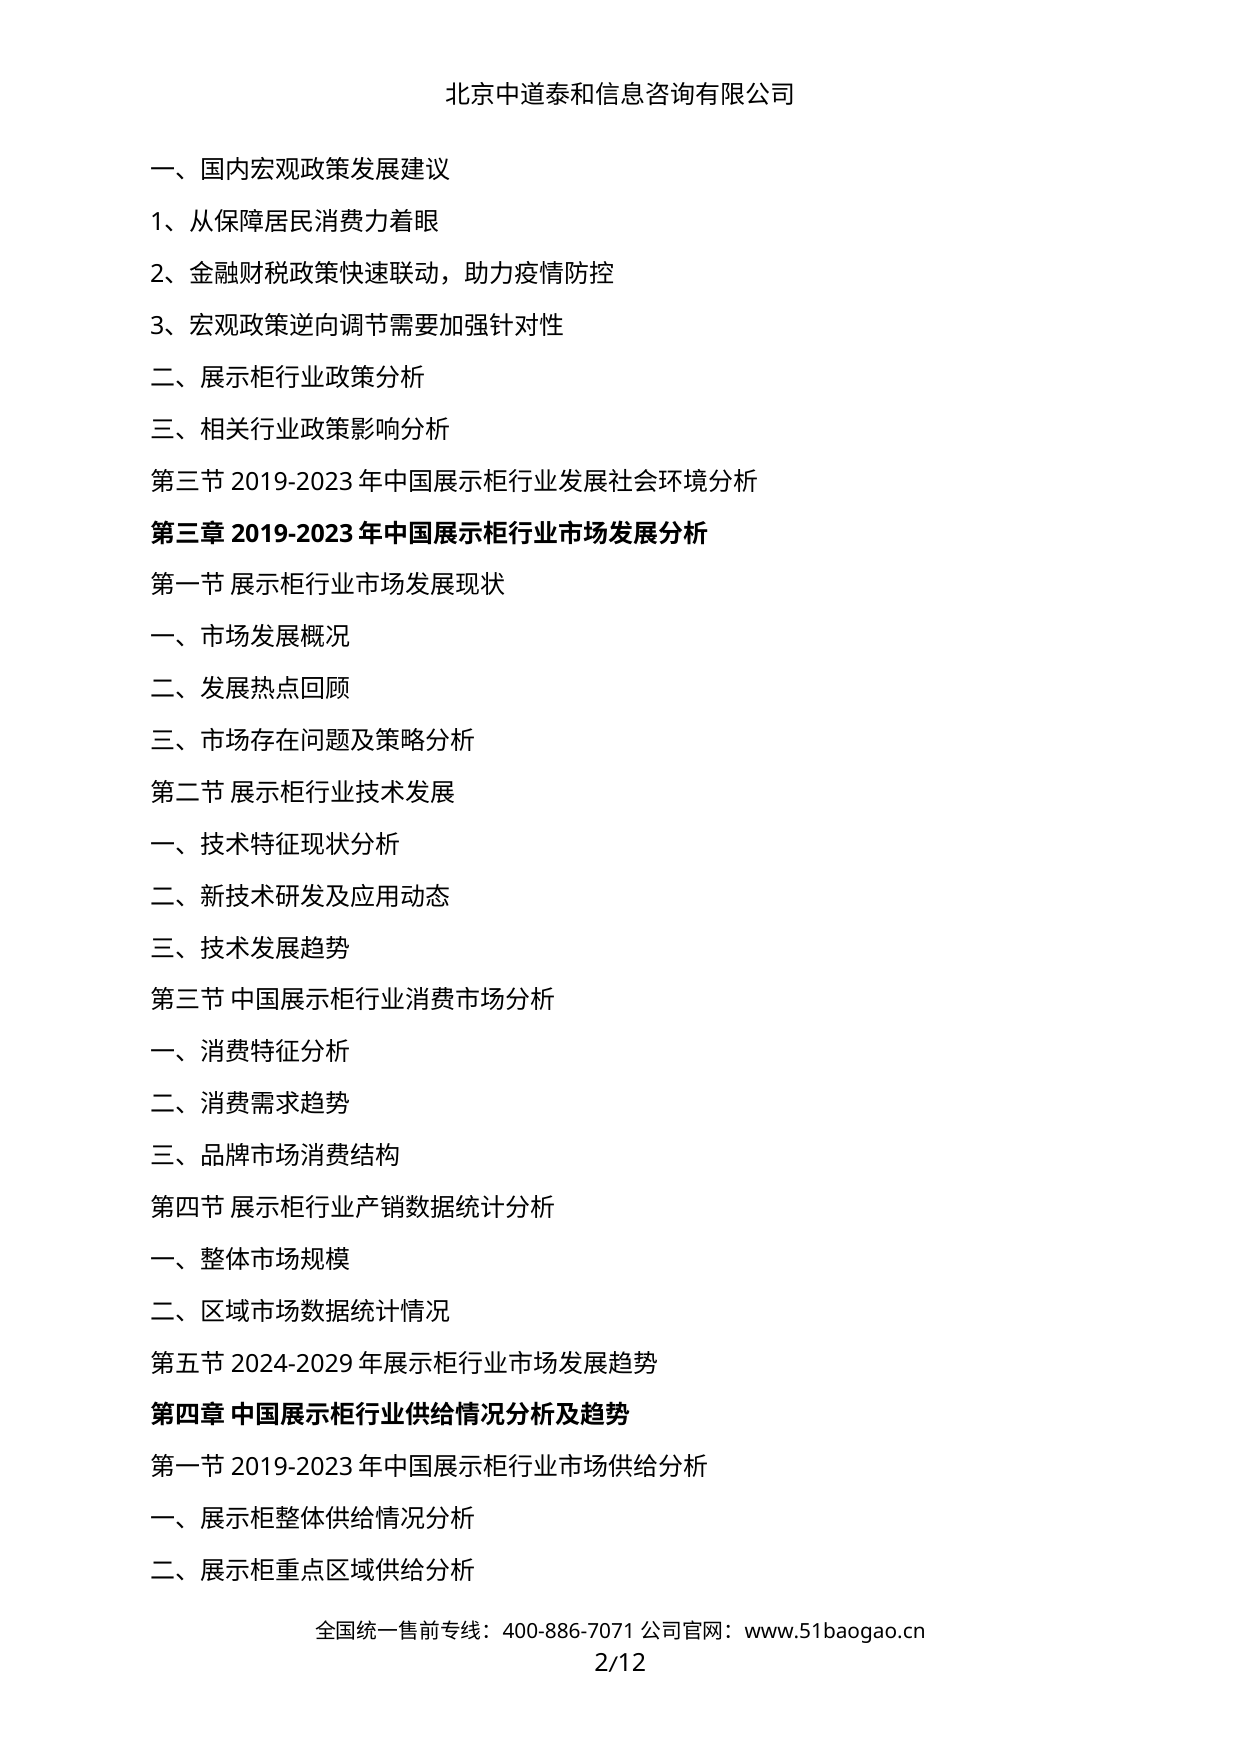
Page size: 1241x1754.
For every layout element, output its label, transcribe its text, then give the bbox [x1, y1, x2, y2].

text 第五节 2024-2029年展示柜行业市场发展趋势 [150, 1343, 1090, 1379]
text 3、宏观政策逆向调节需要加强针对性 [150, 306, 1090, 342]
text 第三节 中国展示柜行业消费市场分析 [150, 980, 1090, 1016]
text 1、从保障居民消费力着眼 [150, 202, 1090, 238]
text 三、技术发展趋势 [150, 928, 1090, 964]
text 一、技术特征现状分析 [150, 824, 1090, 861]
text 二、展示柜行业政策分析 [150, 357, 1090, 394]
text 第三节 2019-2023年中国展示柜行业发展社会环境分析 [150, 461, 1090, 497]
text 一、展示柜整体供给情况分析 [150, 1499, 1090, 1535]
text 二、发展热点回顾 [150, 669, 1090, 705]
text 二、消费需求趋势 [150, 1084, 1090, 1120]
text 第四章 中国展示柜行业供给情况分析及趋势 [150, 1395, 1090, 1431]
text 第一节 2019-2023年中国展示柜行业市场供给分析 [150, 1447, 1090, 1483]
text 一、整体市场规模 [150, 1239, 1090, 1276]
text 2、金融财税政策快速联动，助力疫情防控 [150, 254, 1090, 290]
text 三、相关行业政策影响分析 [150, 409, 1090, 446]
text 第二节 展示柜行业技术发展 [150, 772, 1090, 809]
text 一、消费特征分析 [150, 1032, 1090, 1068]
text 三、市场存在问题及策略分析 [150, 721, 1090, 757]
text 一、市场发展概况 [150, 617, 1090, 653]
text 三、品牌市场消费结构 [150, 1136, 1090, 1172]
text 第一节 展示柜行业市场发展现状 [150, 565, 1090, 601]
text 第三章 2019-2023年中国展示柜行业市场发展分析 [150, 513, 1090, 549]
text 二、展示柜重点区域供给分析 [150, 1551, 1090, 1587]
text 一、国内宏观政策发展建议 [150, 150, 1090, 186]
text 二、区域市场数据统计情况 [150, 1291, 1090, 1327]
text 二、新技术研发及应用动态 [150, 876, 1090, 912]
text 第四节 展示柜行业产销数据统计分析 [150, 1187, 1090, 1224]
